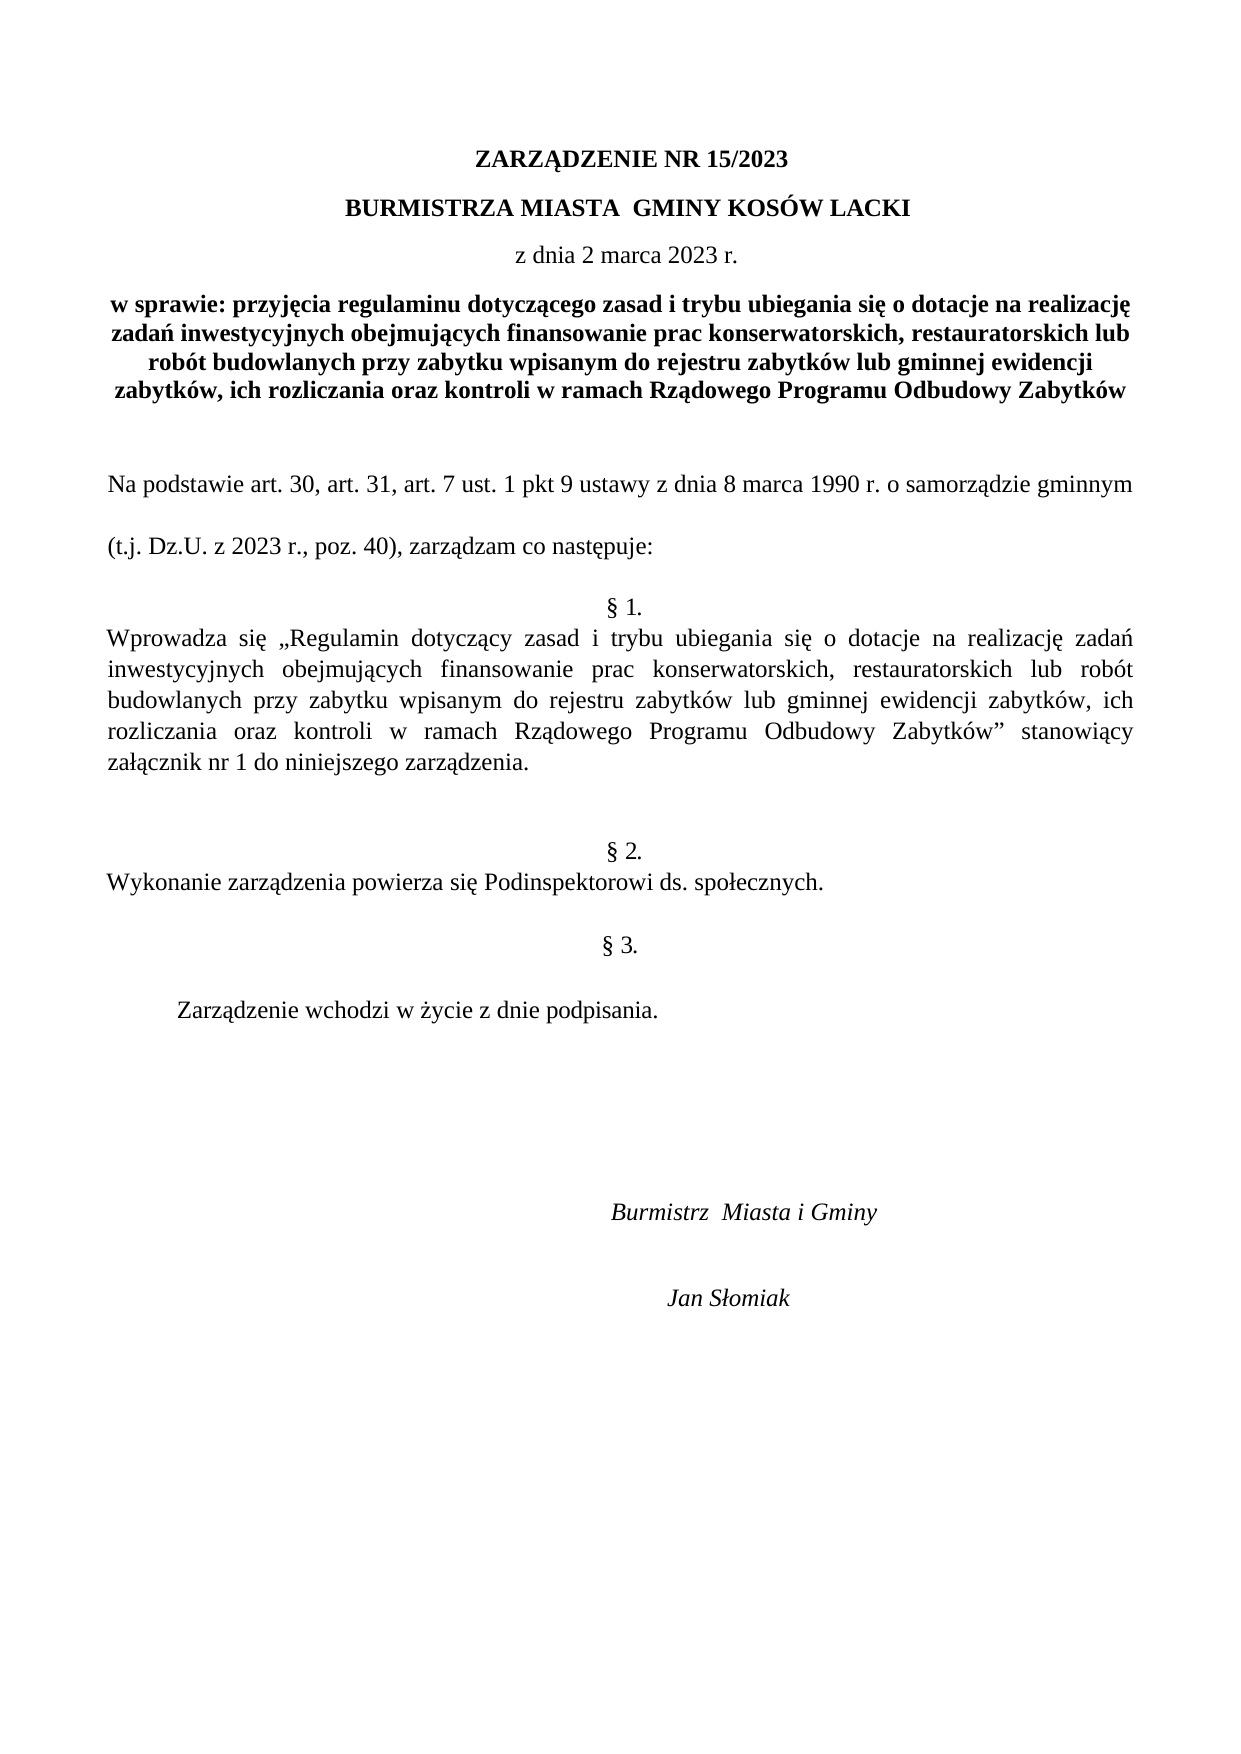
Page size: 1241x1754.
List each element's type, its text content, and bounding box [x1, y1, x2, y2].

text w sprawie: przyjęcia regulaminu dotyczącego zasad i trybu ubiegania się o dotacje na realizację zadań inwestycyjnych obejmujących finansowanie prac konserwatorskich, restauratorskich lub robót budowlanych przy zabytku wpisanym do rejestru zabytków lub gminnej ewidencji zabytków, ich rozliczania oraz kontroli w ramach Rządowego Programu Odbudowy Zabytków [107, 289, 1134, 404]
text § 2. [606, 836, 1159, 865]
text Na podstawie art. 30, art. 31, art. 7 ust. 1 pkt 9 ustawy z dnia 8 marca 1990 r. o samorządzie gminnym (t.j. Dz.U. z 2023 r., poz. 40), zarządzam co następuje: [107, 469, 1134, 560]
text Zarządzenie wchodzi w życie z dnie podpisania. [107, 996, 728, 1024]
text Jan Słomiak [94, 1283, 1159, 1312]
text Wprowadza się „Regulamin dotyczący zasad i trybu ubiegania się o dotacje na realizację zadań inwestycyjnych obejmujących finansowanie prac konserwatorskich, restauratorskich lub robót budowlanych przy zabytku wpisanym do rejestru zabytków lub gminnej ewidencji zabytków, ich rozliczania oraz kontroli w ramach Rządowego Programu Odbudowy Zabytków” stanowiący załącznik nr 1 do niniejszego zarządzenia. [106, 623, 1134, 776]
text § 1. [606, 592, 1159, 620]
subtitle BURMISTRZA MIASTA GMINY KOSÓW LACKI [345, 193, 994, 222]
text z dnia 2 marca 2023 r. [107, 240, 1146, 270]
subtitle ZARZĄDZENIE NR 15/2023 [474, 144, 994, 173]
text Wykonanie zarządzenia powierza się Podinspektorowi ds. społecznych. [106, 867, 1159, 896]
text Burmistrz Miasta i Gminy [94, 1197, 1159, 1226]
text § 3. [107, 930, 1134, 959]
